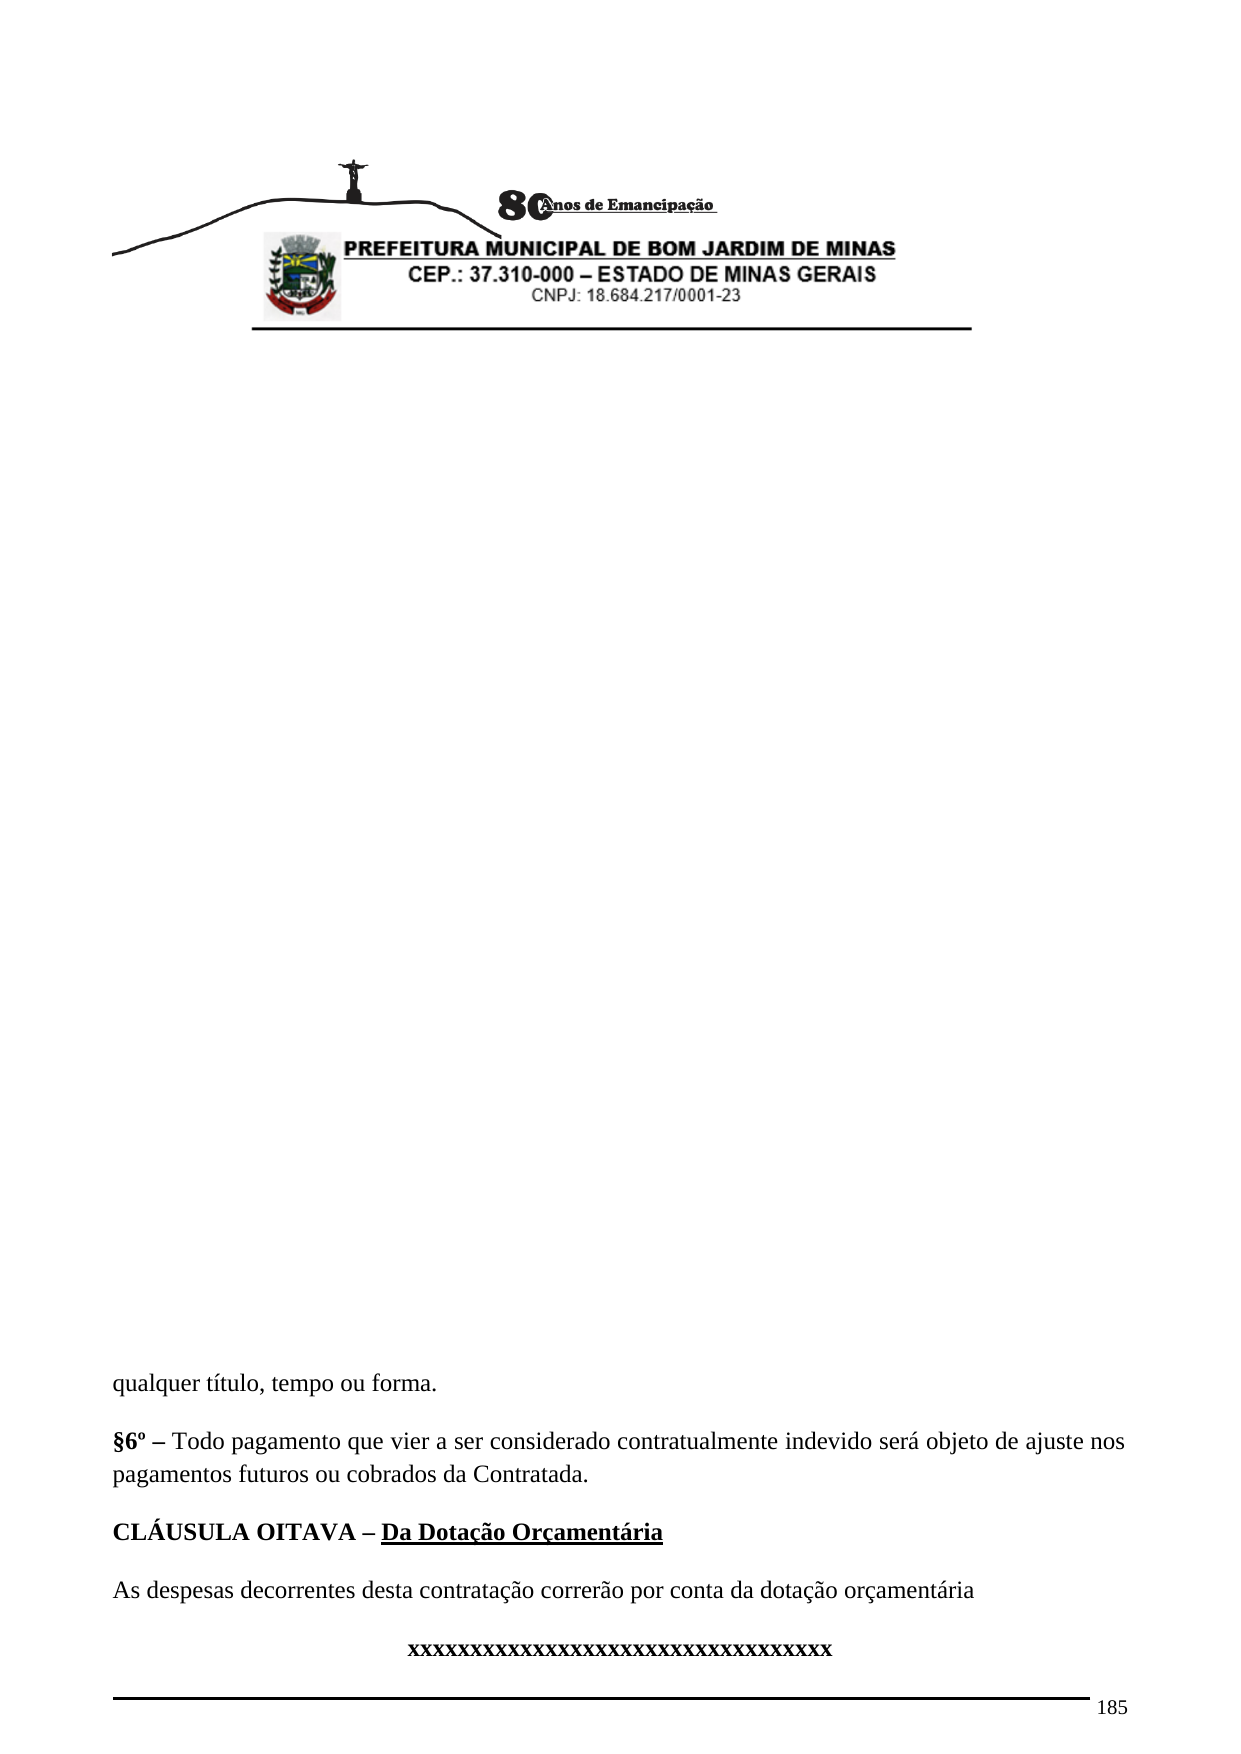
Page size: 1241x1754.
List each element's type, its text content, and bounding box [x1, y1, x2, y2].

text §5º - Uma vez paga a importância discriminada na nota fiscal, a Contratada dará ao Município plena, geral e irretratável quitação dos valores nela discriminados, para nada mais vir a reclamar ou exigir a qualquer título, tempo ou forma. [112, 1368, 1127, 1397]
picture [111, 155, 1058, 369]
text As despesas decorrentes desta contratação correrão por conta da dotação orçamentária [112, 1575, 1127, 1604]
text §6º – Todo pagamento que vier a ser considerado contratualmente indevido será objeto de ajuste nos pagamentos futuros ou cobrados da Contratada. [112, 1426, 1127, 1488]
text CLÁUSULA OITAVA – Da Dotação Orçamentária [112, 1517, 1127, 1546]
text xxxxxxxxxxxxxxxxxxxxxxxxxxxxxxxxxx [112, 1633, 1127, 1662]
